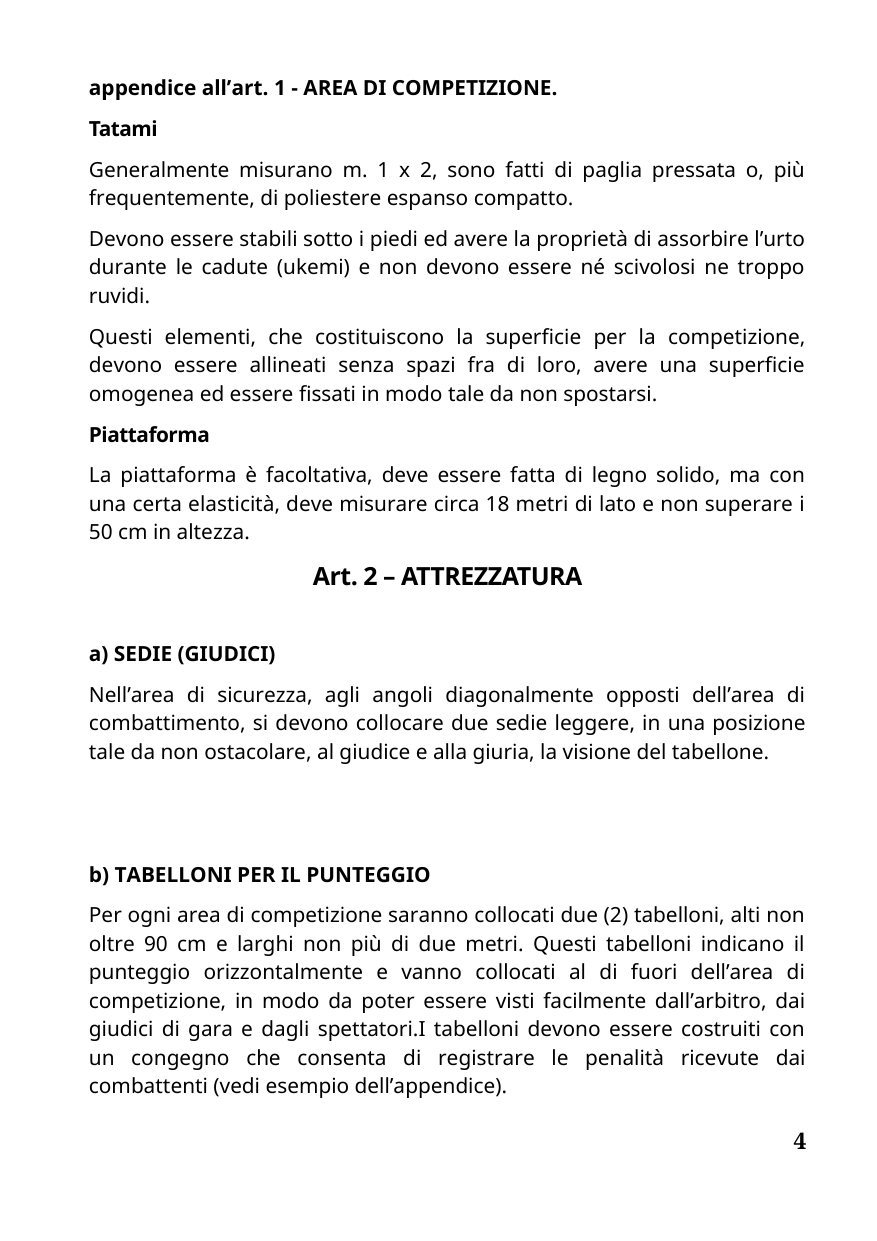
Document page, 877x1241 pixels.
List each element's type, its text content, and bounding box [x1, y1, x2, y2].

text Generalmente misurano m. 1 x 2, sono fatti di paglia pressata o, più frequentemente, di poliestere espanso compatto. [89, 155, 806, 212]
text Devono essere stabili sotto i piedi ed avere la proprietà di assorbire l’urto durante le cadute (ukemi) e non devono essere né scivolosi ne troppo ruvidi. [89, 224, 806, 309]
text Questi elementi, che costituiscono la superficie per la competizione, devono essere allineati senza spazi fra di loro, avere una superficie omogenea ed essere fissati in modo tale da non spostarsi. [89, 322, 806, 407]
subtitle Piattaforma [89, 420, 806, 448]
text a) SEDIE (GIUDICI) [89, 639, 806, 667]
text Per ogni area di competizione saranno collocati due (2) tabelloni, alti non oltre 90 cm e larghi non più di due metri. Questi tabelloni indicano il punteggio orizzontalmente e vanno collocati al di fuori dell’area di competizione, in modo da poter essere visti facilmente dall’arbitro, dai giudici di gara e dagli spettatori.I tabelloni devono essere costruiti con un congegno che consenta di registrare le penalità ricevute dai combattenti (vedi esempio dell’appendice). [89, 901, 806, 1100]
text Nell’area di sicurezza, agli angoli diagonalmente opposti dell’area di combattimento, si devono collocare due sedie leggere, in una posizione tale da non ostacolare, al giudice e alla giuria, la visione del tabellone. [89, 680, 806, 765]
text b) TABELLONI PER IL PUNTEGGIO [89, 860, 806, 888]
subtitle Tatami [89, 114, 806, 142]
text La piattaforma è facoltativa, deve essere fatta di legno solido, ma con una certa elasticità, deve misurare circa 18 metri di lato e non superare i 50 cm in altezza. [89, 461, 806, 546]
subtitle Art. 2 – ATTREZZATURA [89, 558, 806, 627]
text appendice all’art. 1 - AREA DI COMPETIZIONE. [89, 44, 806, 101]
